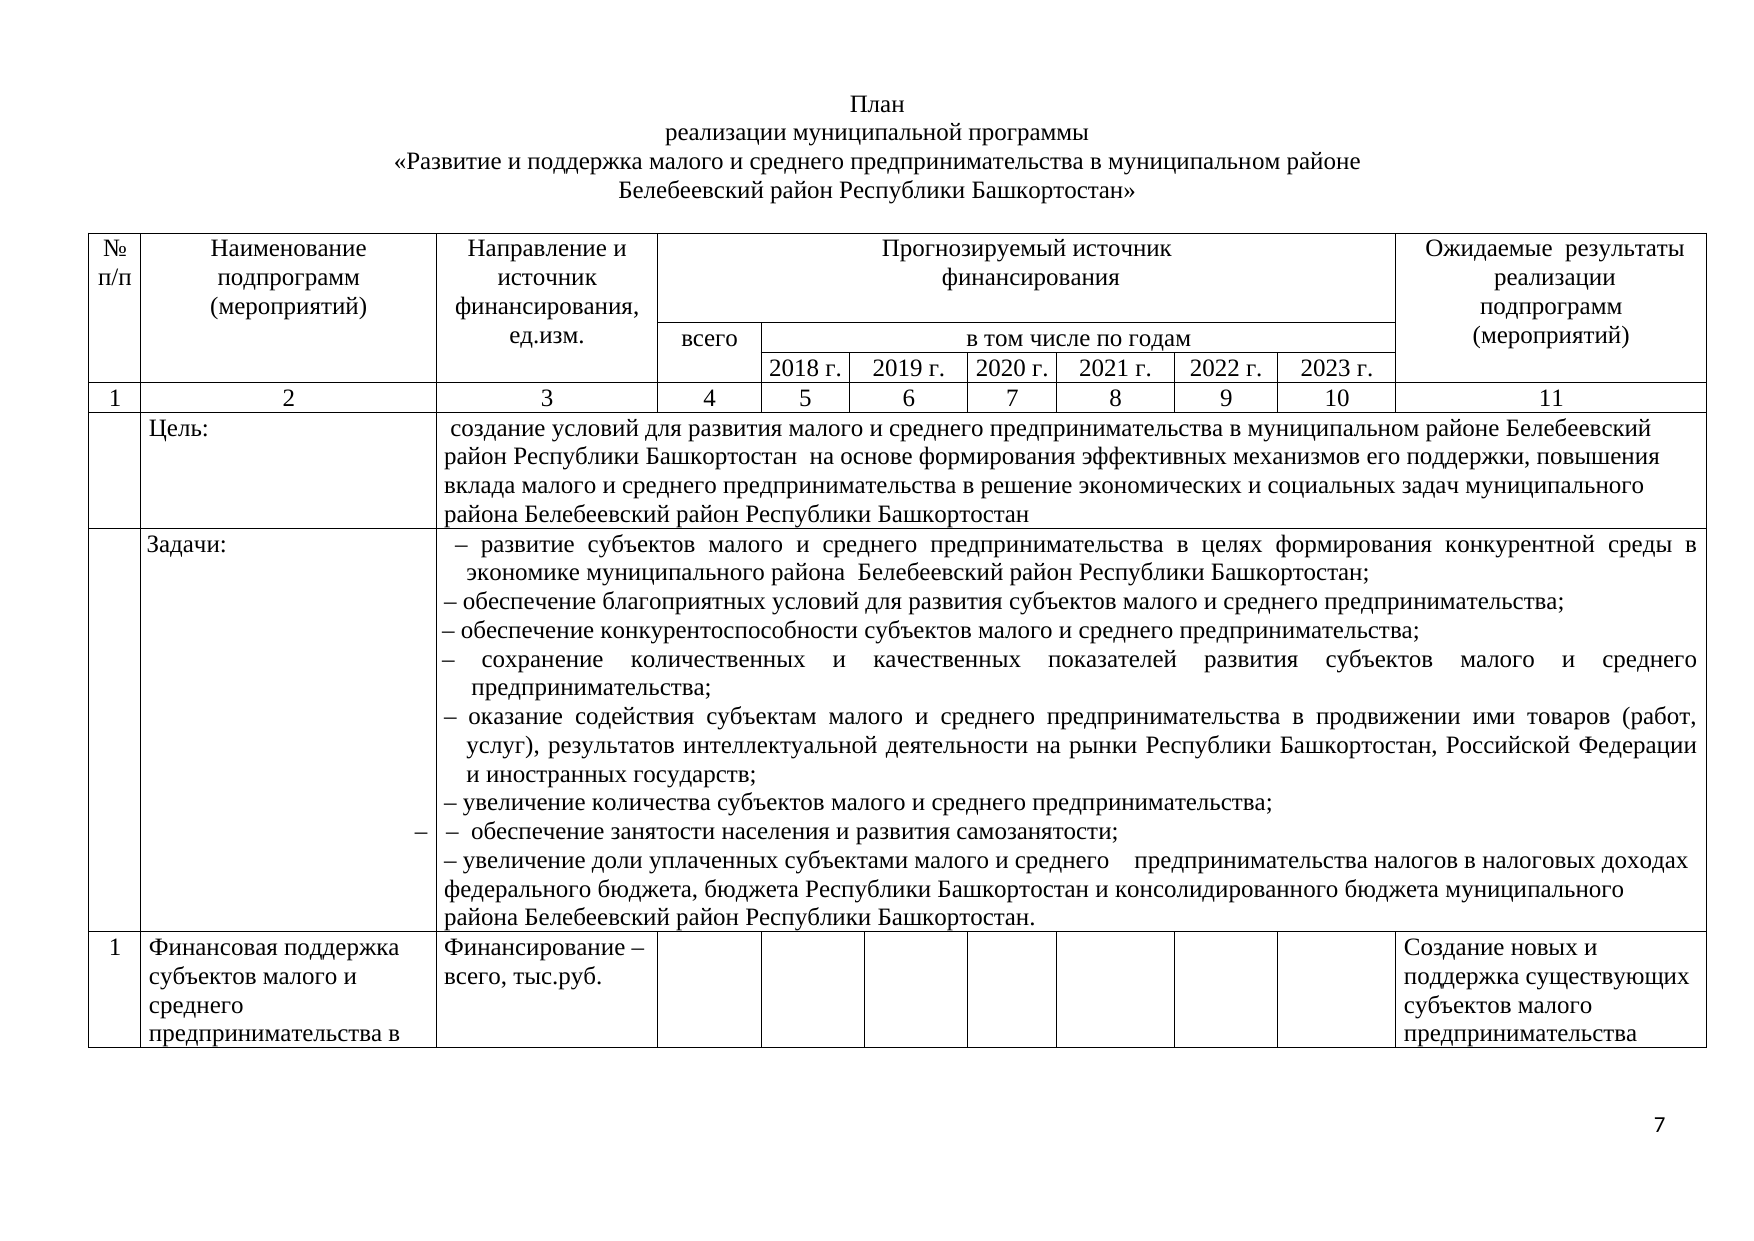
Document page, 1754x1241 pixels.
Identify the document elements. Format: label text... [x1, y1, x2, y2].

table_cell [141, 932, 436, 1047]
table_cell 7 [968, 383, 1056, 412]
table_header № п/п [89, 234, 140, 382]
table_cell [658, 932, 761, 1047]
table_cell [1175, 932, 1277, 1047]
table_cell 9 [1175, 383, 1277, 412]
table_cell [1396, 932, 1706, 1047]
table_cell 1 [89, 383, 140, 412]
table_cell 5 [762, 383, 849, 412]
table_cell [968, 932, 1056, 1047]
table_cell [89, 413, 140, 528]
table_cell 2019 г. [850, 353, 967, 382]
table_cell в том числе по годам [762, 323, 1395, 352]
table_cell 2020 г. [968, 353, 1056, 382]
table_cell [1057, 932, 1174, 1047]
table_cell 2018 г. [762, 353, 849, 382]
table_cell [865, 932, 967, 1047]
table_cell – развитие субъектов малого и среднего предпринимательства в целях формирования конкурентной среды в экономике муниципального района Белебеевский район Республики Башкортостан; – обеспечение благоприятных условий для развития субъектов малого и среднего предпринимательства; – обеспечение конкурентоспособности субъектов малого и среднего предпринимательства; – сохранение количественных и качественных показателей развития субъектов малого и среднего предпринимательства; – оказание содействия субъектам малого и среднего предпринимательства в продвижении ими товаров (работ, услуг), результатов интеллектуальной деятельности на рынки Республики Башкортостан, Российской Федерации и иностранных государств; – увеличение количества субъектов малого и среднего предпринимательства; – – обеспечение занятости населения и развития самозанятости; – увеличение доли уплаченных субъектами малого и среднего предпринимательства налогов в налоговых доходах федерального бюджета, бюджета Республики Башкортостан и консолидированного бюджета муниципального района Белебеевский район Республики Башкортостан. [437, 529, 1706, 931]
table_cell 2021 г. [1057, 353, 1174, 382]
table_cell 3 [437, 383, 657, 412]
table_header Ожидаемые результаты реализации подпрограмм (мероприятий) [1396, 234, 1706, 382]
table_cell всего [658, 323, 761, 382]
table_cell 4 [658, 383, 761, 412]
table_cell создание условий для развития малого и среднего предпринимательства в муниципальном районе Белебеевский район Республики Башкортостан на основе формирования эффективных механизмов его поддержки, повышения вклада малого и среднего предпринимательства в решение экономических и социальных задач муниципального района Белебеевский район Республики Башкортостан [437, 413, 1706, 528]
table_cell 11 [1396, 383, 1706, 412]
table_cell 10 [1278, 383, 1395, 412]
table_cell [89, 529, 140, 931]
table_cell 2023 г. [1278, 353, 1395, 382]
table_cell 2022 г. [1175, 353, 1277, 382]
text реализации муниципальной программы [89, 117, 1665, 146]
table_cell 1 [89, 932, 140, 1047]
table_header Направление и источник финансирования, ед.изм. [437, 234, 657, 382]
table_cell 6 [850, 383, 967, 412]
table_cell [762, 932, 864, 1047]
text План [89, 89, 1665, 117]
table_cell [437, 932, 657, 1047]
table_cell Задачи: [141, 529, 436, 931]
table_cell 2 [141, 383, 436, 412]
text «Развитие и поддержка малого и среднего предпринимательства в муниципальном районе [89, 146, 1665, 175]
table_cell 8 [1057, 383, 1174, 412]
table_cell [1278, 932, 1395, 1047]
table_header Наименование подпрограмм (мероприятий) [141, 234, 436, 382]
table_header Прогнозируемый источник финансирования [658, 234, 1395, 322]
table_cell Цель: [141, 413, 436, 528]
text Белебеевский район Республики Башкортостан» [89, 175, 1665, 204]
